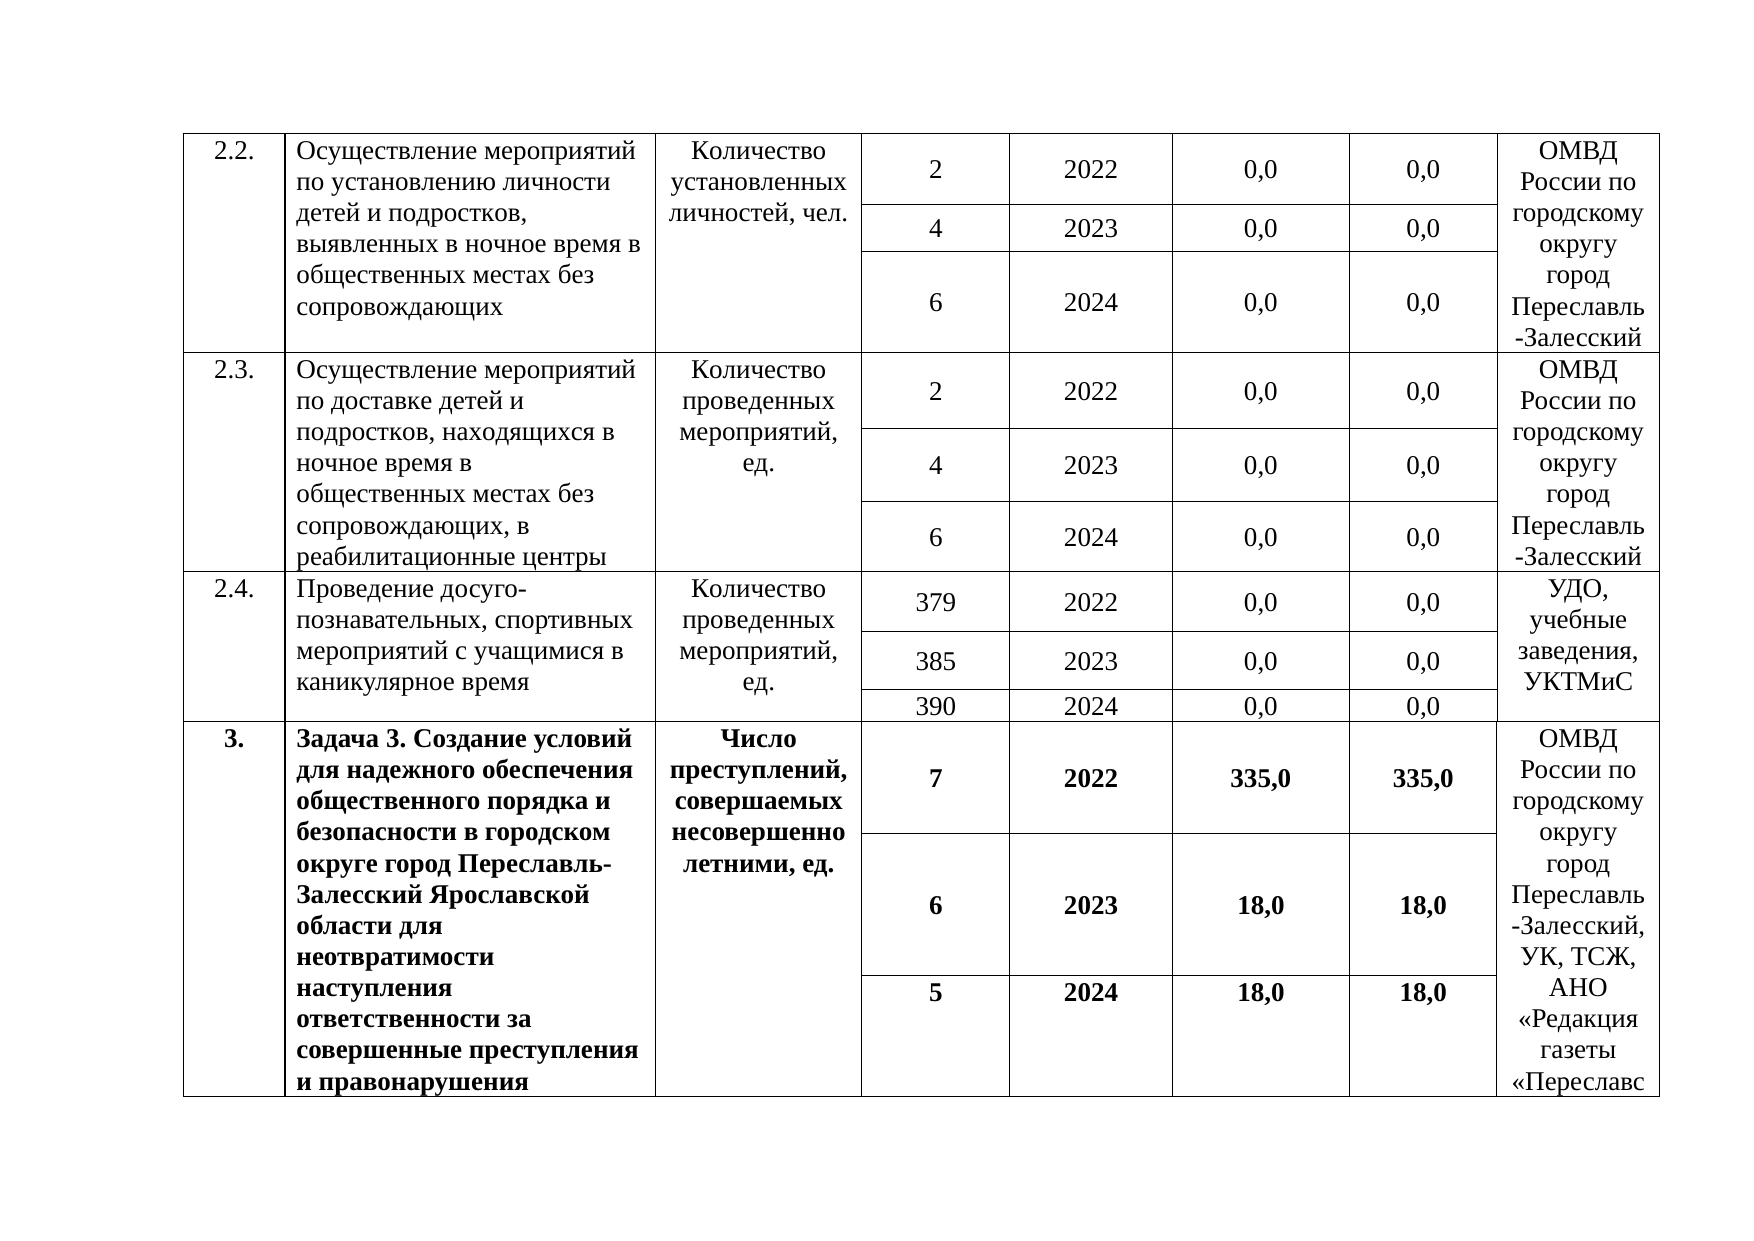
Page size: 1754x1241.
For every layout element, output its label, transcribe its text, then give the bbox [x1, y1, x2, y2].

table_cell 0,0 [1350, 353, 1497, 428]
table_cell Задача 3. Создание условий для надежного обеспечения общественного порядка и безопасности в городском округе город Переславль-Залесский Ярославской области для неотвратимости наступления ответственности за совершенные преступления и правонарушения [286, 722, 655, 1096]
table_cell Количество проведенных мероприятий, ед. [656, 353, 861, 571]
table_cell 2.2. [184, 134, 284, 352]
table_cell Количество проведенных мероприятий, ед. [656, 572, 861, 721]
table_cell 18,0 [1350, 976, 1496, 1096]
table_cell Количество установленных личностей, чел. [656, 134, 861, 352]
table_cell 3. [184, 722, 284, 1096]
table_cell 18,0 [1350, 834, 1496, 975]
table_cell 0,0 [1350, 205, 1497, 251]
table_cell 385 [862, 632, 1009, 689]
table_cell 0,0 [1173, 632, 1349, 689]
table_cell ОМВД России по городскому округу город Переславль-Залесский [1498, 134, 1659, 352]
table_cell 4 [862, 429, 1009, 501]
table_cell Проведение досуго-познавательных, спортивных мероприятий с учащимися в каникулярное время [286, 572, 655, 721]
table_cell 0,0 [1173, 429, 1349, 501]
table_cell 379 [862, 572, 1009, 631]
table_cell 390 [862, 690, 1009, 721]
table_cell 0,0 [1173, 572, 1349, 631]
table_cell 2024 [1010, 976, 1172, 1096]
table_cell 335,0 [1173, 722, 1349, 833]
table_cell 2022 [1010, 722, 1172, 833]
table_cell 2022 [1010, 134, 1172, 204]
table_cell 0,0 [1173, 690, 1349, 721]
table_cell 2023 [1010, 834, 1172, 975]
table_cell 0,0 [1173, 205, 1349, 251]
table_cell 7 [862, 722, 1009, 833]
table_cell Число преступлений, совершаемых несовершеннолетними, ед. [656, 722, 861, 1096]
table_cell 0,0 [1350, 429, 1497, 501]
table_cell 0,0 [1350, 252, 1497, 352]
table_cell 5 [862, 976, 1009, 1096]
table_cell 2.4. [184, 572, 284, 721]
table_cell 2024 [1010, 502, 1172, 571]
table_cell 0,0 [1350, 690, 1497, 721]
table_cell Осуществление мероприятий по установлению личности детей и подростков, выявленных в ночное время в общественных местах без сопровождающих [286, 134, 655, 352]
table_cell 2022 [1010, 572, 1172, 631]
table_cell УДО, учебные заведения, УКТМиС [1498, 572, 1659, 721]
table_cell 0,0 [1350, 502, 1497, 571]
table_cell 18,0 [1173, 976, 1349, 1096]
table_cell 2 [862, 134, 1009, 204]
table_cell Осуществление мероприятий по доставке детей и подростков, находящихся в ночное время в общественных местах без сопровождающих, в реабилитационные центры [286, 353, 655, 571]
table_cell 2 [862, 353, 1009, 428]
table_cell 6 [862, 252, 1009, 352]
table_cell 2023 [1010, 205, 1172, 251]
table_cell 0,0 [1173, 252, 1349, 352]
table_cell 2024 [1010, 252, 1172, 352]
table_cell 335,0 [1350, 722, 1496, 833]
table_cell 2023 [1010, 632, 1172, 689]
table_cell ОМВД России по городскому округу город Переславль-Залесский [1498, 353, 1659, 571]
table_cell 6 [862, 502, 1009, 571]
table_cell 2023 [1010, 429, 1172, 501]
table_cell 0,0 [1350, 134, 1497, 204]
table_cell 0,0 [1350, 572, 1497, 631]
table_cell 0,0 [1173, 502, 1349, 571]
table_cell 0,0 [1173, 353, 1349, 428]
table_cell ОМВД России по городскому округу город Переславль-Залесский, УК, ТСЖ, АНО «Редакция газеты «Переславская неделя», ЦБС, учебные заведения [1497, 722, 1659, 1096]
table_cell 18,0 [1173, 834, 1349, 975]
table_cell 0,0 [1350, 632, 1497, 689]
table_cell 2.3. [184, 353, 284, 571]
table_cell 0,0 [1173, 134, 1349, 204]
table_cell 4 [862, 205, 1009, 251]
table_cell 6 [862, 834, 1009, 975]
table_cell 2024 [1010, 690, 1172, 721]
table_cell 2022 [1010, 353, 1172, 428]
